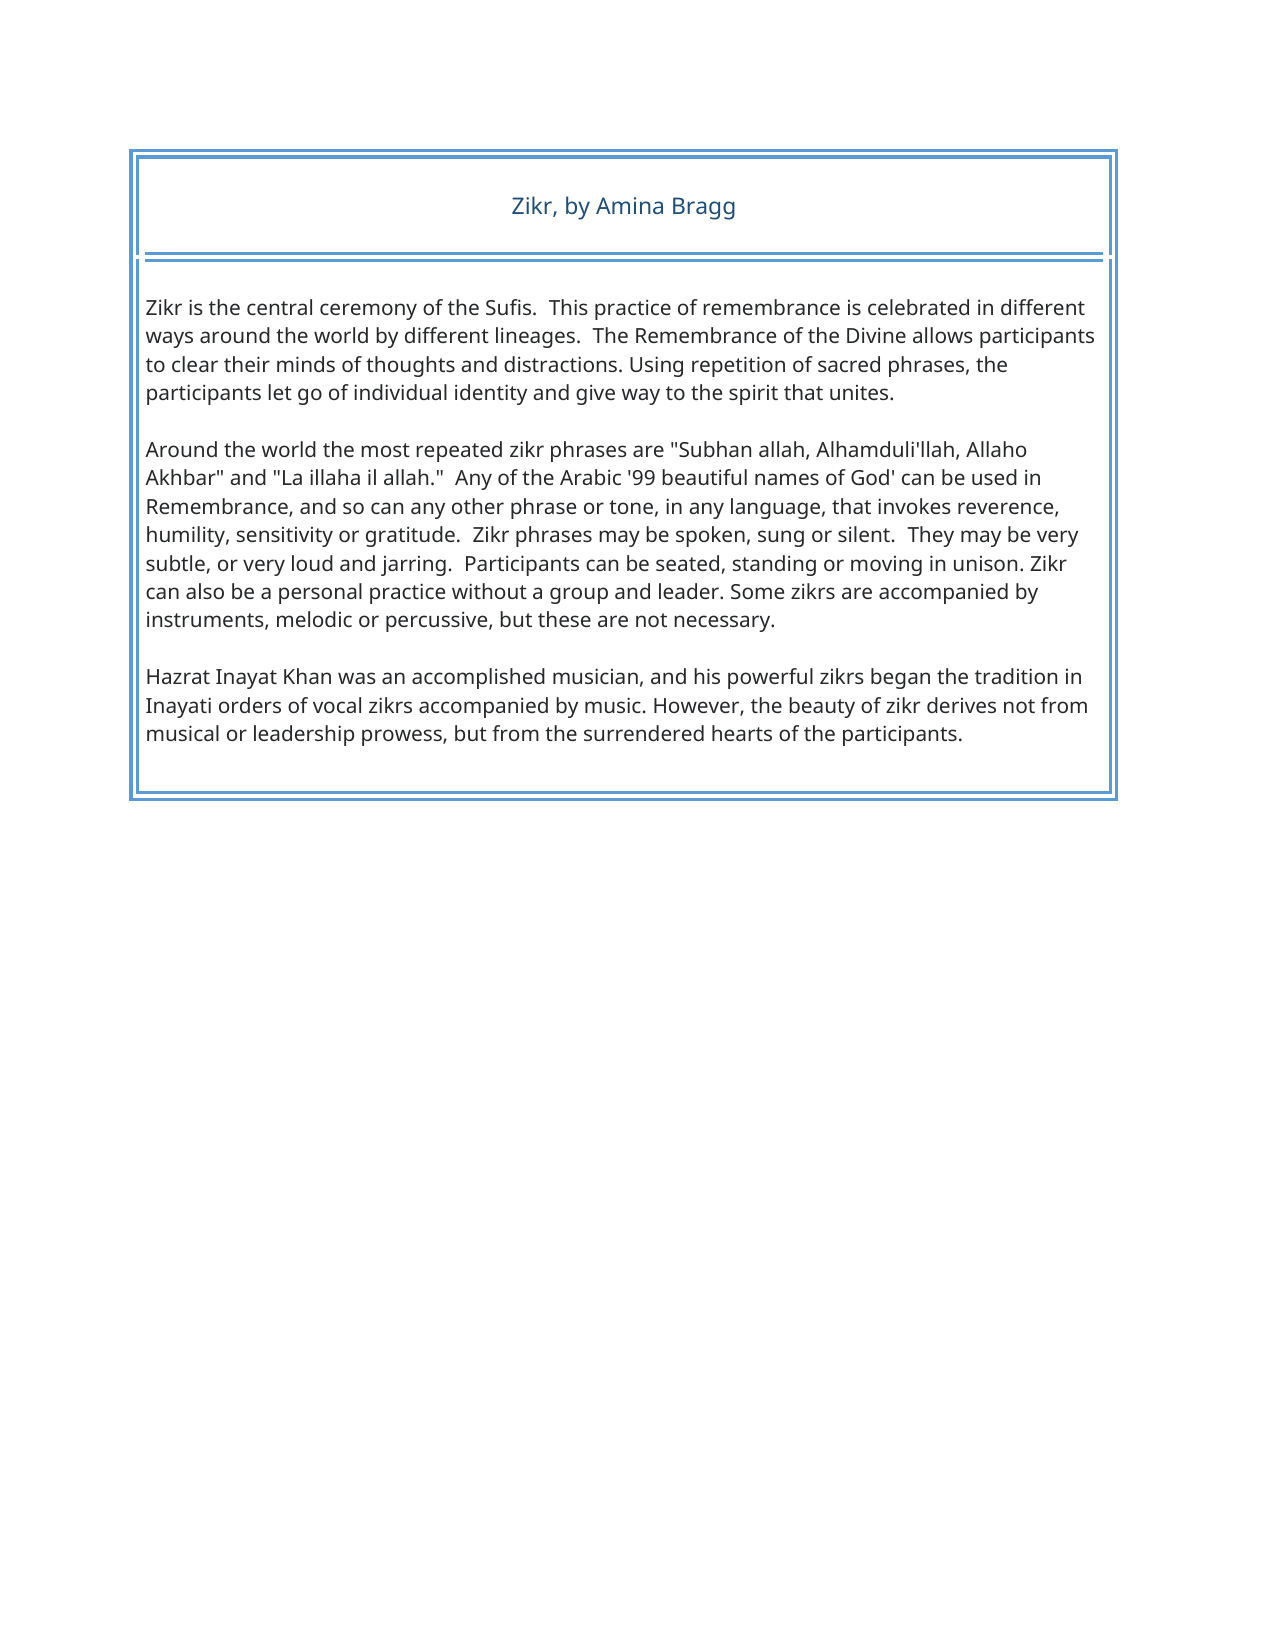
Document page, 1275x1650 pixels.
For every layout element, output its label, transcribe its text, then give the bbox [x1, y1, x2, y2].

table_cell Zikr is the central ceremony of the Sufis. This practice of remembrance is celebrated in different ways around the world by different lineages. The Remembrance of the Divine allows participants to clear their minds of thoughts and distractions. Using repetition of sacred phrases, the participants let go of individual identity and give way to the spirit that unites. Around the world the most repeated zikr phrases are "Subhan allah, Alhamduli'llah, Allaho Akhbar" and "La illaha il allah." Any of the Arabic '99 beautiful names of God' can be used in Remembrance, and so can any other phrase or tone, in any language, that invokes reverence, humility, sensitivity or gratitude. Zikr phrases may be spoken, sung or silent. They may be very subtle, or very loud and jarring. Participants can be seated, standing or moving in unison. Zikr can also be a personal practice without a group and leader. Some zikrs are accompanied by instruments, melodic or percussive, but these are not necessary. Hazrat Inayat Khan was an accomplished musician, and his powerful zikrs began the tradition in Inayati orders of vocal zikrs accompanied by music. However, the beauty of zikr derives not from musical or leadership prowess, but from the surrendered hearts of the participants. [134, 252, 1114, 791]
table_header Zikr, by Amina Bragg [134, 152, 1114, 252]
